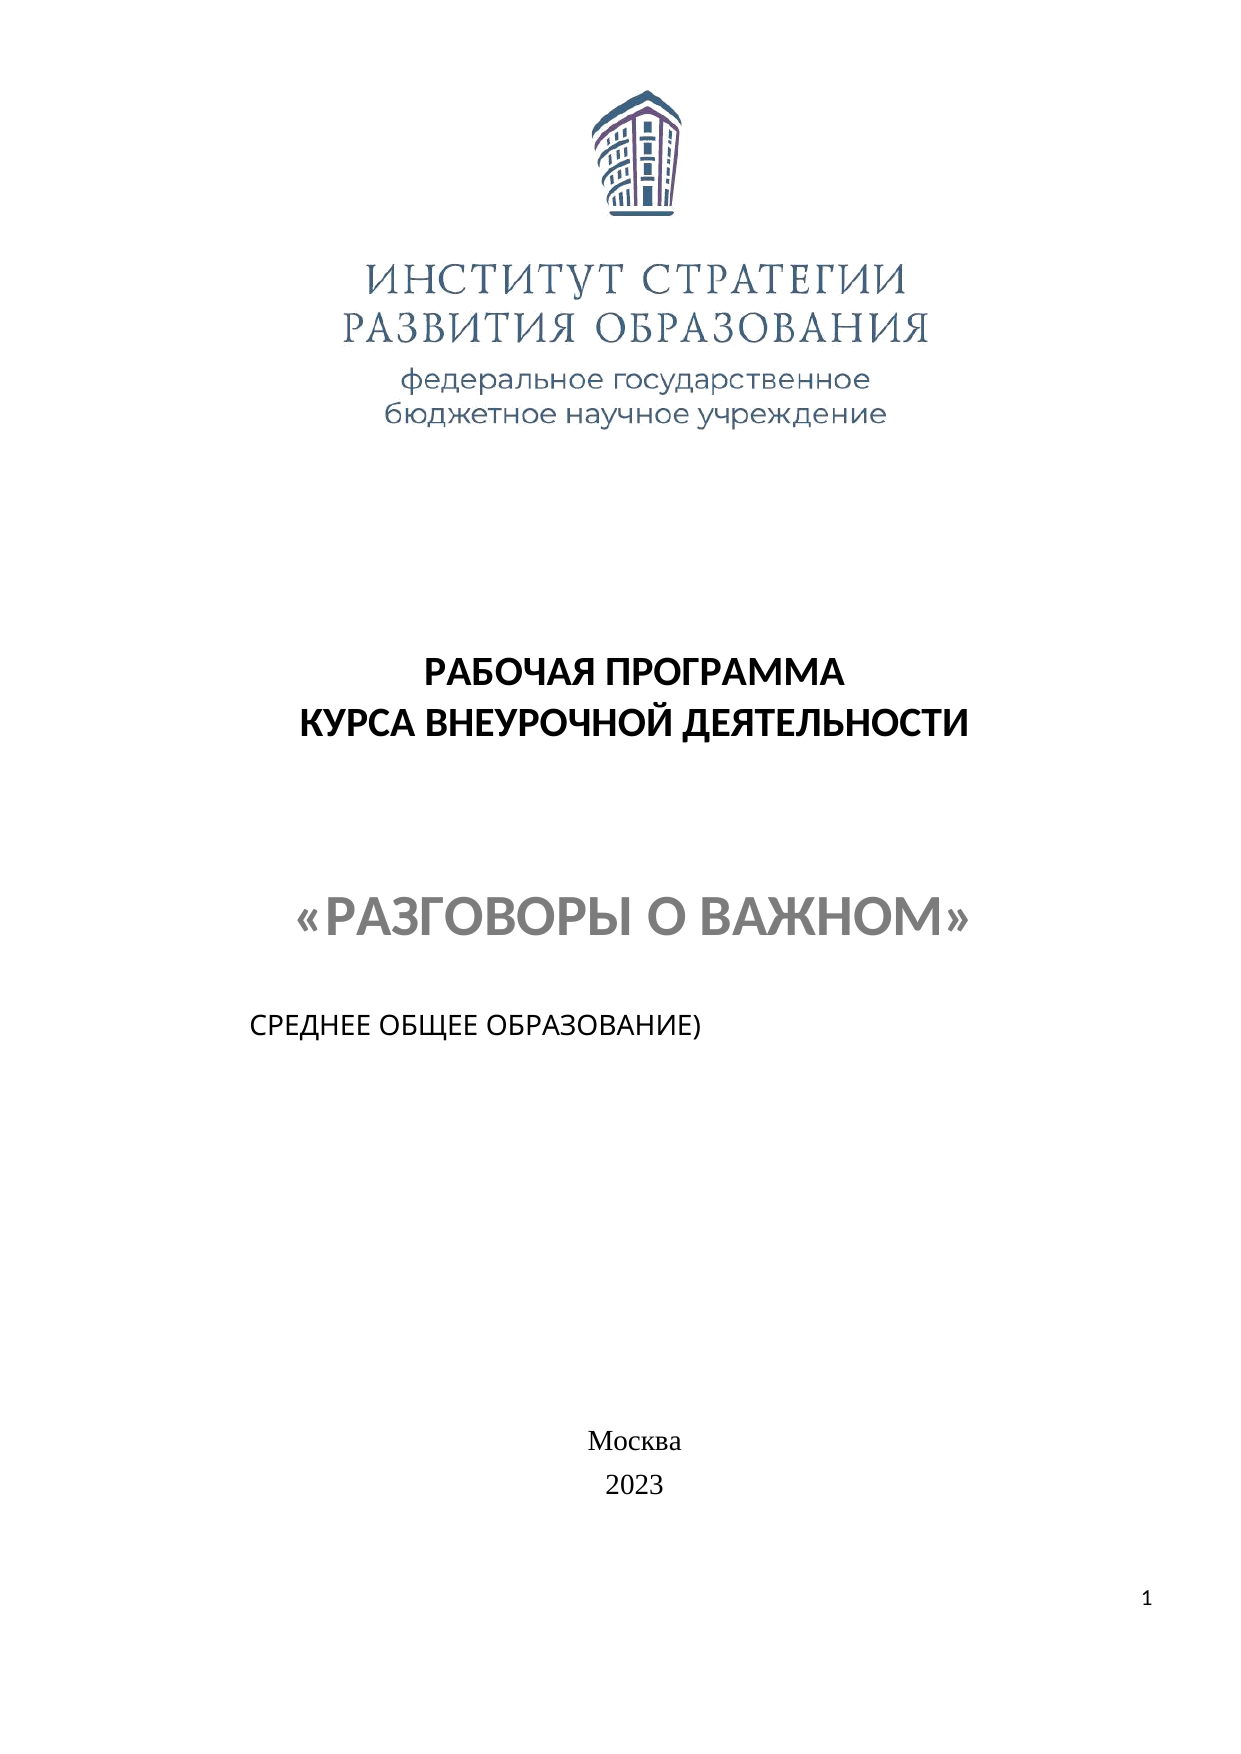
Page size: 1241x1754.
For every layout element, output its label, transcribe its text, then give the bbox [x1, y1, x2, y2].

text 1 [150, 1583, 1152, 1611]
picture [340, 88, 930, 431]
text РАБОЧАЯ ПРОГРАММА [150, 645, 1119, 696]
text «РАЗГОВОРЫ О ВАЖНОМ» [294, 879, 1152, 950]
text КУРСА ВНЕУРОЧНОЙ ДЕЯТЕЛЬНОСТИ [150, 696, 1119, 747]
text СРЕДНЕЕ ОБЩЕЕ ОБРАЗОВАНИЕ) [249, 1002, 1021, 1044]
text 2023 [150, 1467, 1119, 1500]
text Москва [150, 1423, 1119, 1457]
